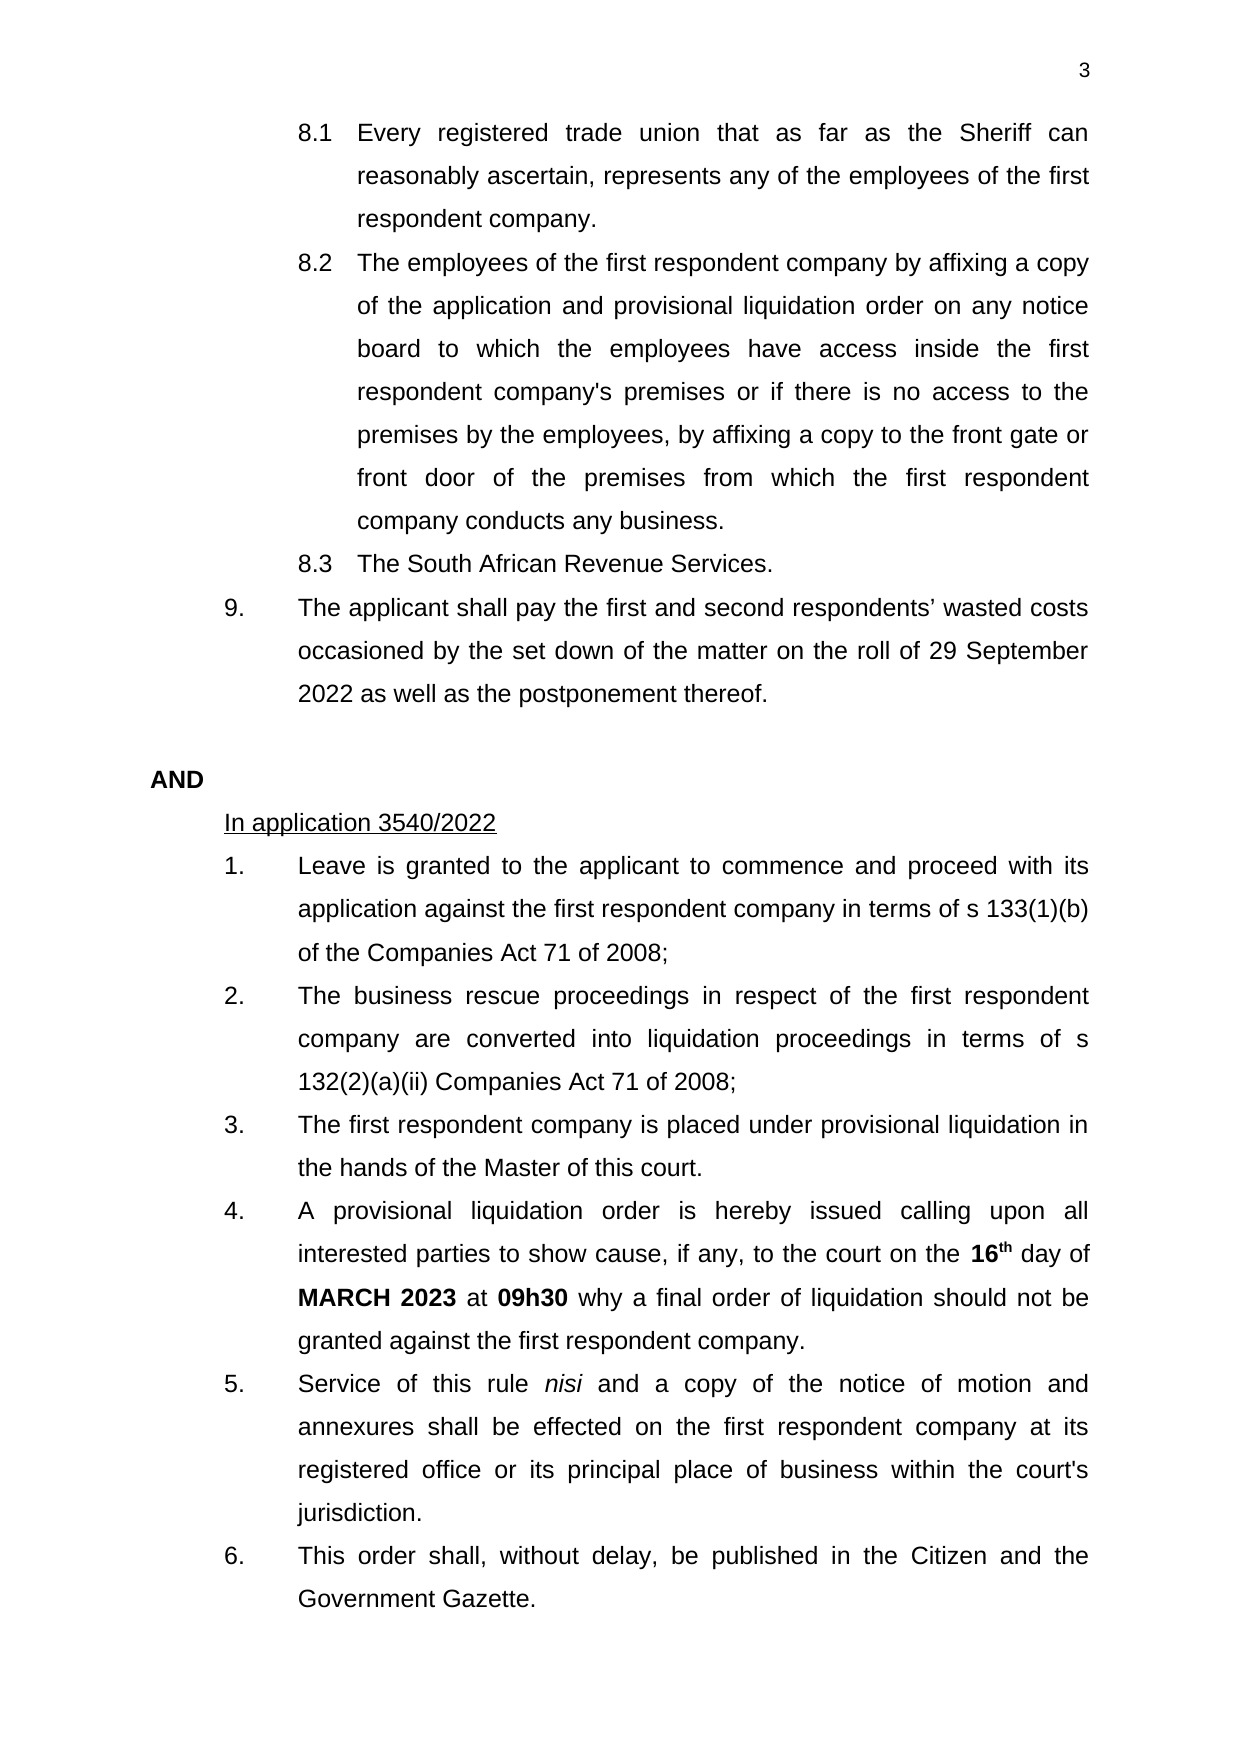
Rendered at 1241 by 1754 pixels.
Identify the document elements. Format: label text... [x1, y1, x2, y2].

text 9. The applicant shall pay the first and second respondents’ wasted costs occasioned by the set down of the matter on the roll of 29 September 2022 as well as the postponement thereof. [224, 592, 1090, 707]
text In application 3540/2022 [150, 808, 1090, 837]
text 1. Leave is granted to the applicant to commence and proceed with its application against the first respondent company in terms of s 133(1)(b) of the Companies Act 71 of 2008; [224, 851, 1090, 966]
text 6. This order shall, without delay, be published in the Citizen and the Government Gazette. [224, 1541, 1090, 1613]
text 8.1 Every registered trade union that as far as the Sheriff can reasonably ascertain, represents any of the employees of the first respondent company. [298, 118, 1090, 233]
text 3. The first respondent company is placed under provisional liquidation in the hands of the Master of this court. [224, 1110, 1090, 1182]
text 5. Service of this rule nisi and a copy of the notice of motion and annexures shall be effected on the first respondent company at its registered office or its principal place of business within the court's jurisdiction. [224, 1369, 1090, 1527]
text 2. The business rescue proceedings in respect of the first respondent company are converted into liquidation proceedings in terms of s 132(2)(a)(ii) Companies Act 71 of 2008; [224, 981, 1090, 1096]
text 8.3 The South African Revenue Services. [298, 549, 1090, 578]
text AND [150, 765, 1090, 794]
text 4. A provisional liquidation order is hereby issued calling upon all interested parties to show cause, if any, to the court on the 16th day of MARCH 2023 at 09h30 why a final order of liquidation should not be granted against the first respondent company. [224, 1196, 1090, 1354]
text 8.2 The employees of the first respondent company by affixing a copy of the application and provisional liquidation order on any notice board to which the employees have access inside the first respondent company's premises or if there is no access to the premises by the employees, by affixing a copy to the front gate or front door of the premises from which the first respondent company conducts any business. [298, 247, 1090, 535]
